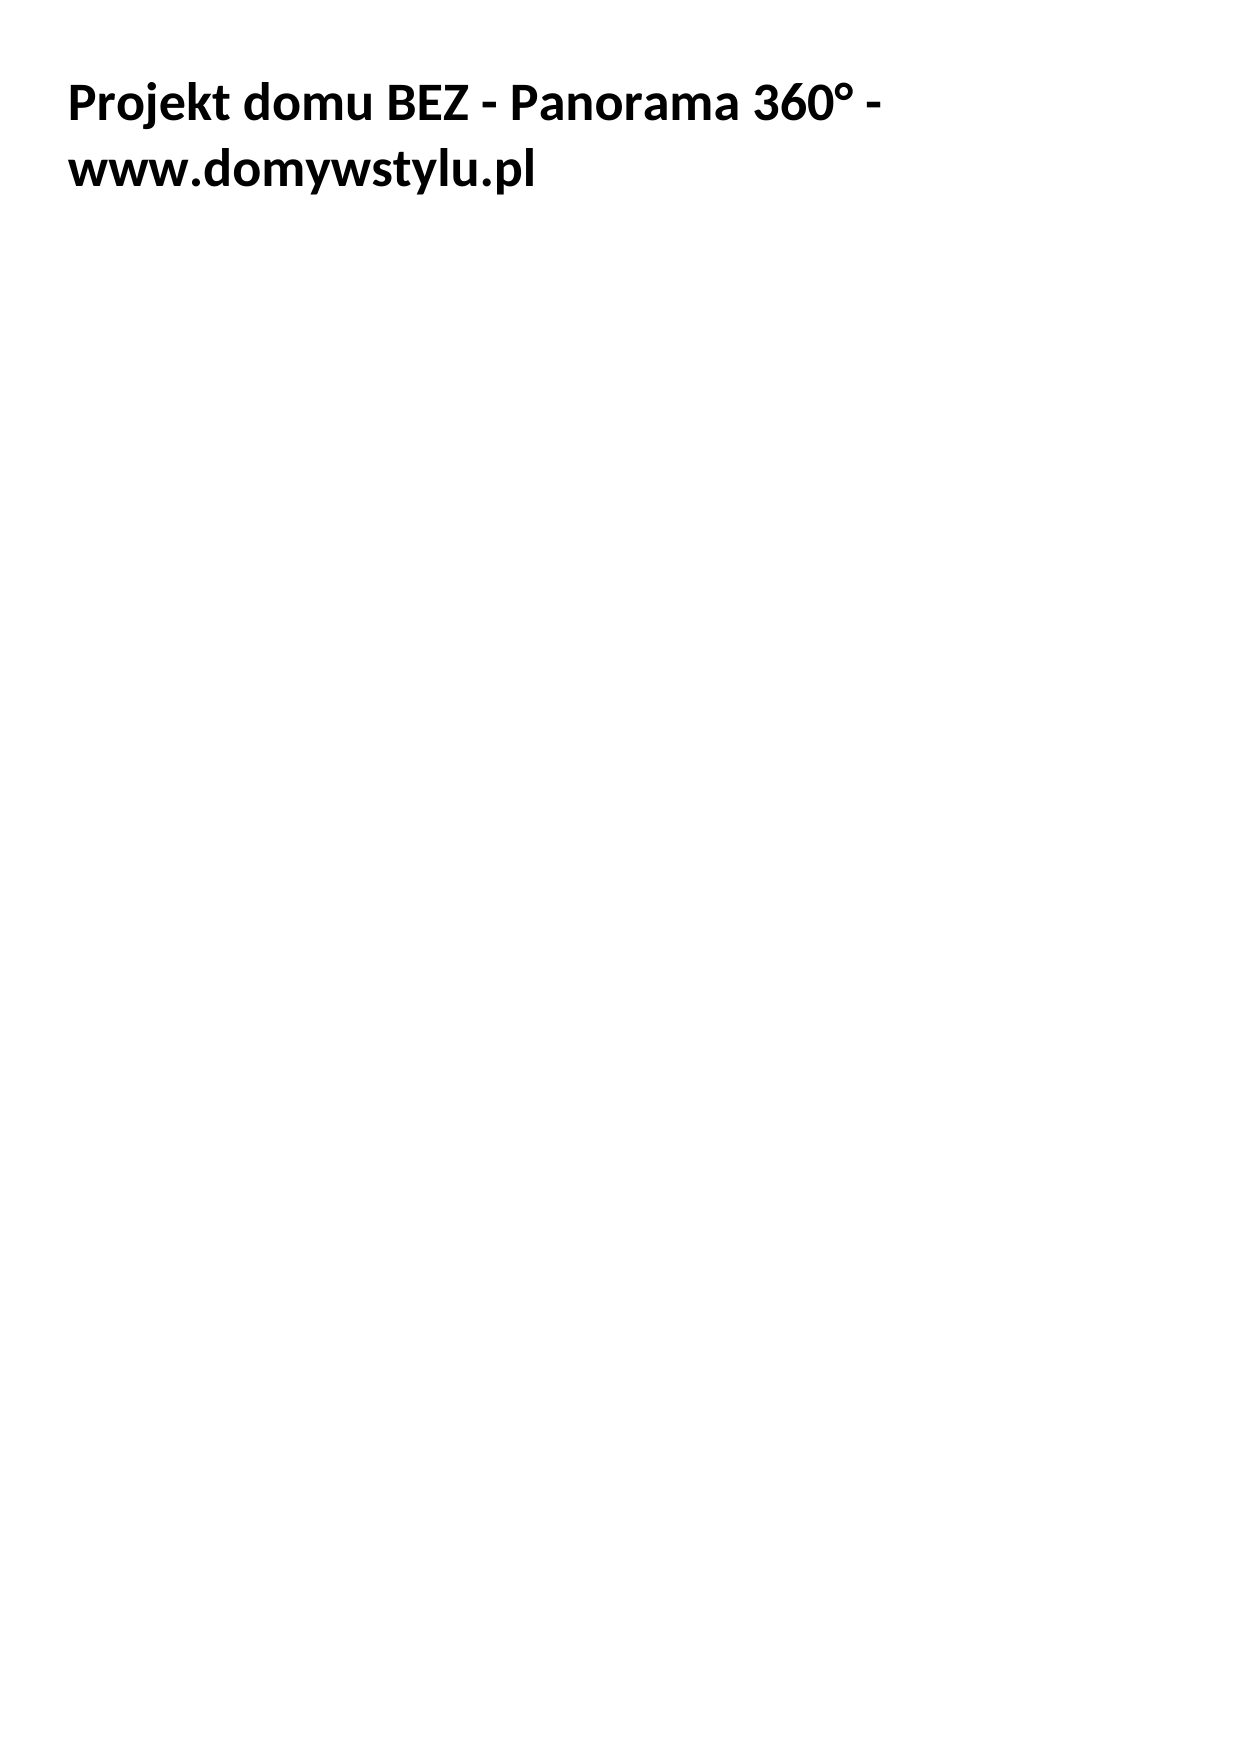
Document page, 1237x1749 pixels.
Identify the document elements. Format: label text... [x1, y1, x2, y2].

text Projekt domu BEZ - Panorama 360° - www.domywstylu.pl [68, 68, 1169, 200]
